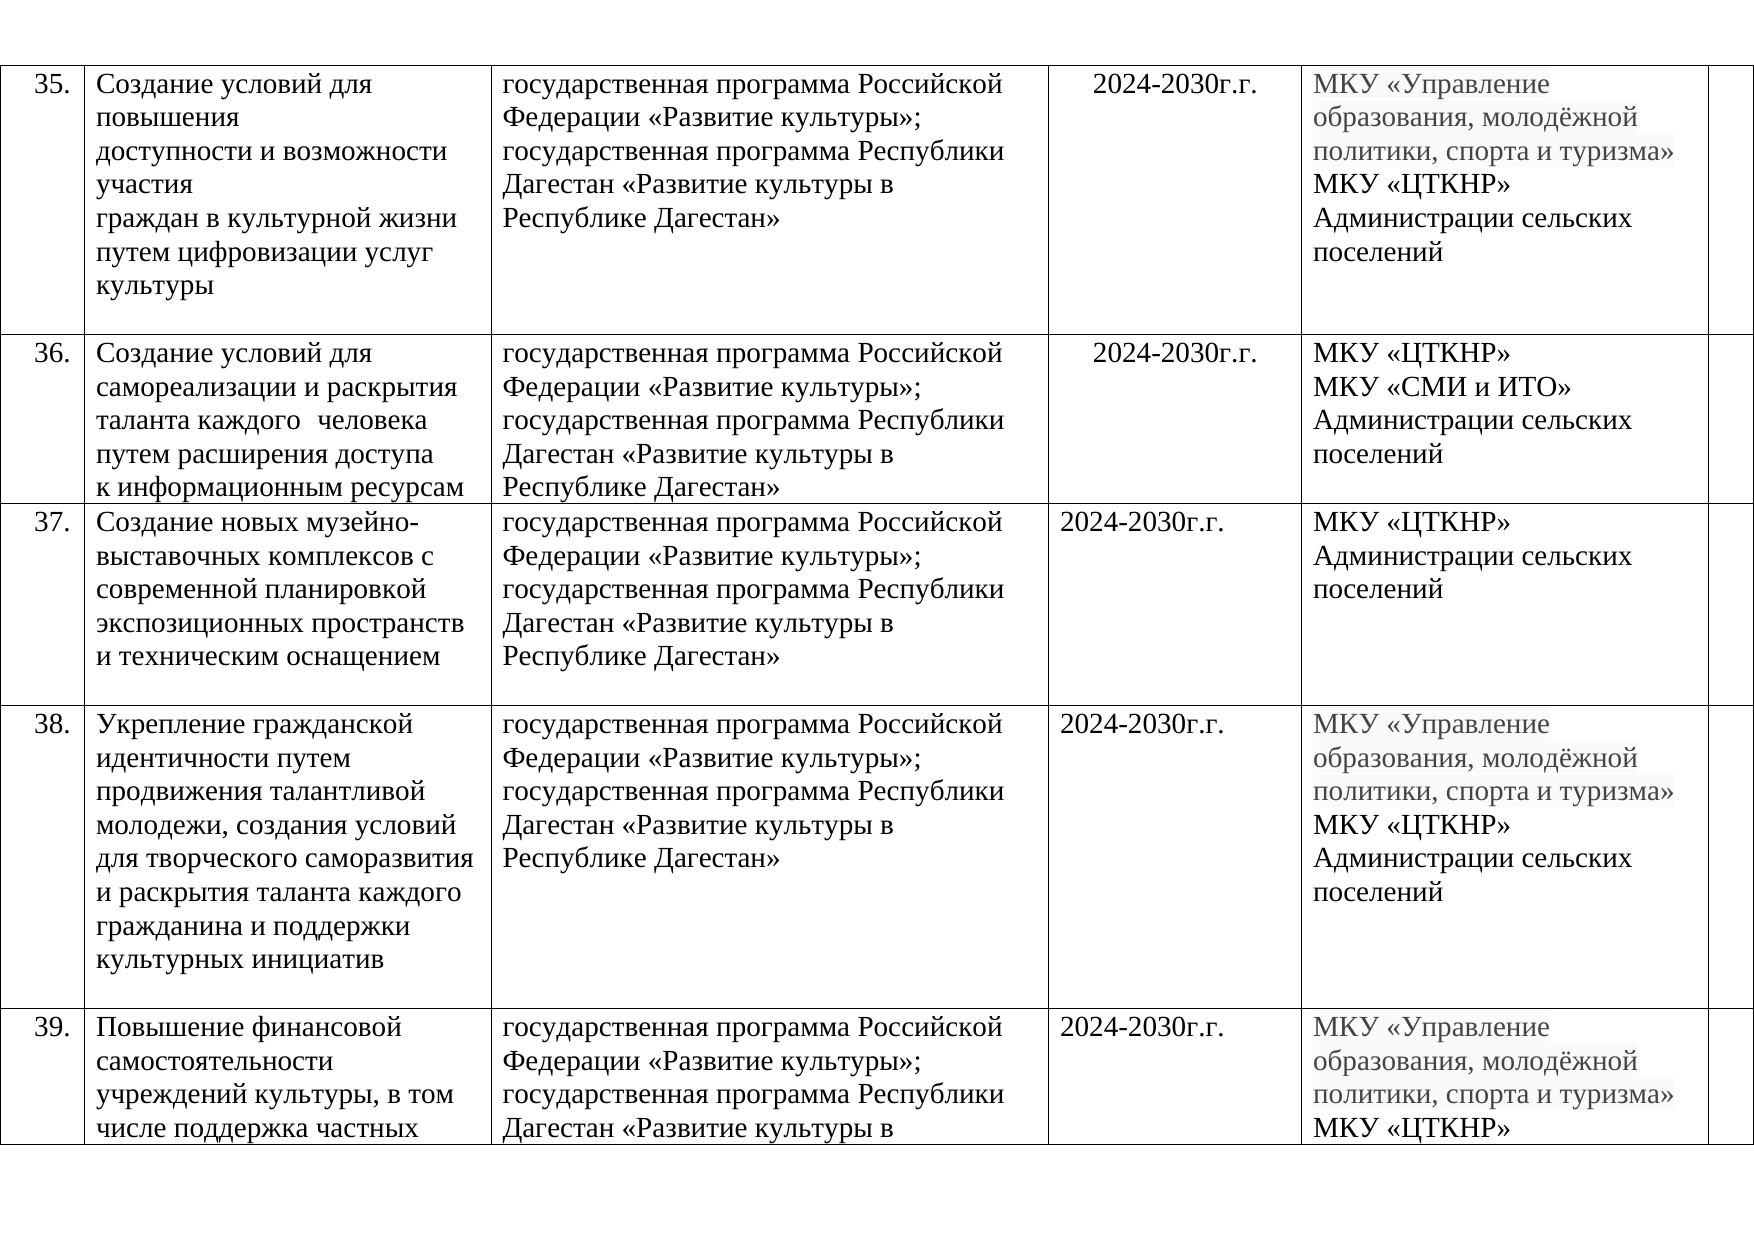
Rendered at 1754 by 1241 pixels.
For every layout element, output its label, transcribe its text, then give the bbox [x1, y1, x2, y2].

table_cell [492, 1009, 1048, 1143]
table_cell [1, 706, 84, 1008]
table_cell МКУ «ЦТКНР» Администрации сельских поселений [1302, 504, 1708, 705]
table_cell 2024-2030г.г. [1049, 335, 1301, 503]
table_cell [1, 335, 84, 503]
table_cell [1, 1009, 84, 1143]
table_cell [85, 1009, 491, 1143]
table_cell Укрепление гражданской идентичности путем продвижения талантливой молодежи, создания условий для творческого саморазвития и раскрытия таланта каждого гражданина и поддержки культурных инициатив [85, 706, 491, 1008]
table_cell МКУ «Управление образования, молодёжной политики, спорта и туризма» МКУ «ЦТКНР» Администрации сельских поселений [1302, 66, 1708, 334]
table_cell [1709, 66, 1753, 334]
table_cell Создание условий для самореализации и раскрытия таланта каждого человека путем расширения доступа к информационным ресурсам [85, 335, 491, 503]
table_cell 2024-2030г.г. [1049, 66, 1301, 334]
table_cell 2024-2030г.г. [1049, 504, 1301, 705]
table_cell Создание условий для повышения доступности и возможности участия граждан в культурной жизни путем цифровизации услуг культуры [85, 66, 491, 334]
table_cell [1709, 335, 1753, 503]
table_cell [1709, 1009, 1753, 1143]
table_cell [1709, 706, 1753, 1008]
table_cell [1, 66, 84, 334]
table_cell МКУ «Управление образования, молодёжной политики, спорта и туризма» МКУ «ЦТКНР» Администрации сельских поселений [1302, 706, 1708, 1008]
table_cell Создание новых музейно-выставочных комплексов с современной планировкой экспозиционных пространств и техническим оснащением [85, 504, 491, 705]
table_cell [1302, 1009, 1708, 1143]
table_cell 2024-2030г.г. [1049, 706, 1301, 1008]
table_cell [1, 504, 84, 705]
table_cell [1709, 504, 1753, 705]
table_cell 2024-2030г.г. [1049, 1009, 1301, 1143]
table_cell МКУ «ЦТКНР» МКУ «СМИ и ИТО» Администрации сельских поселений [1302, 335, 1708, 503]
